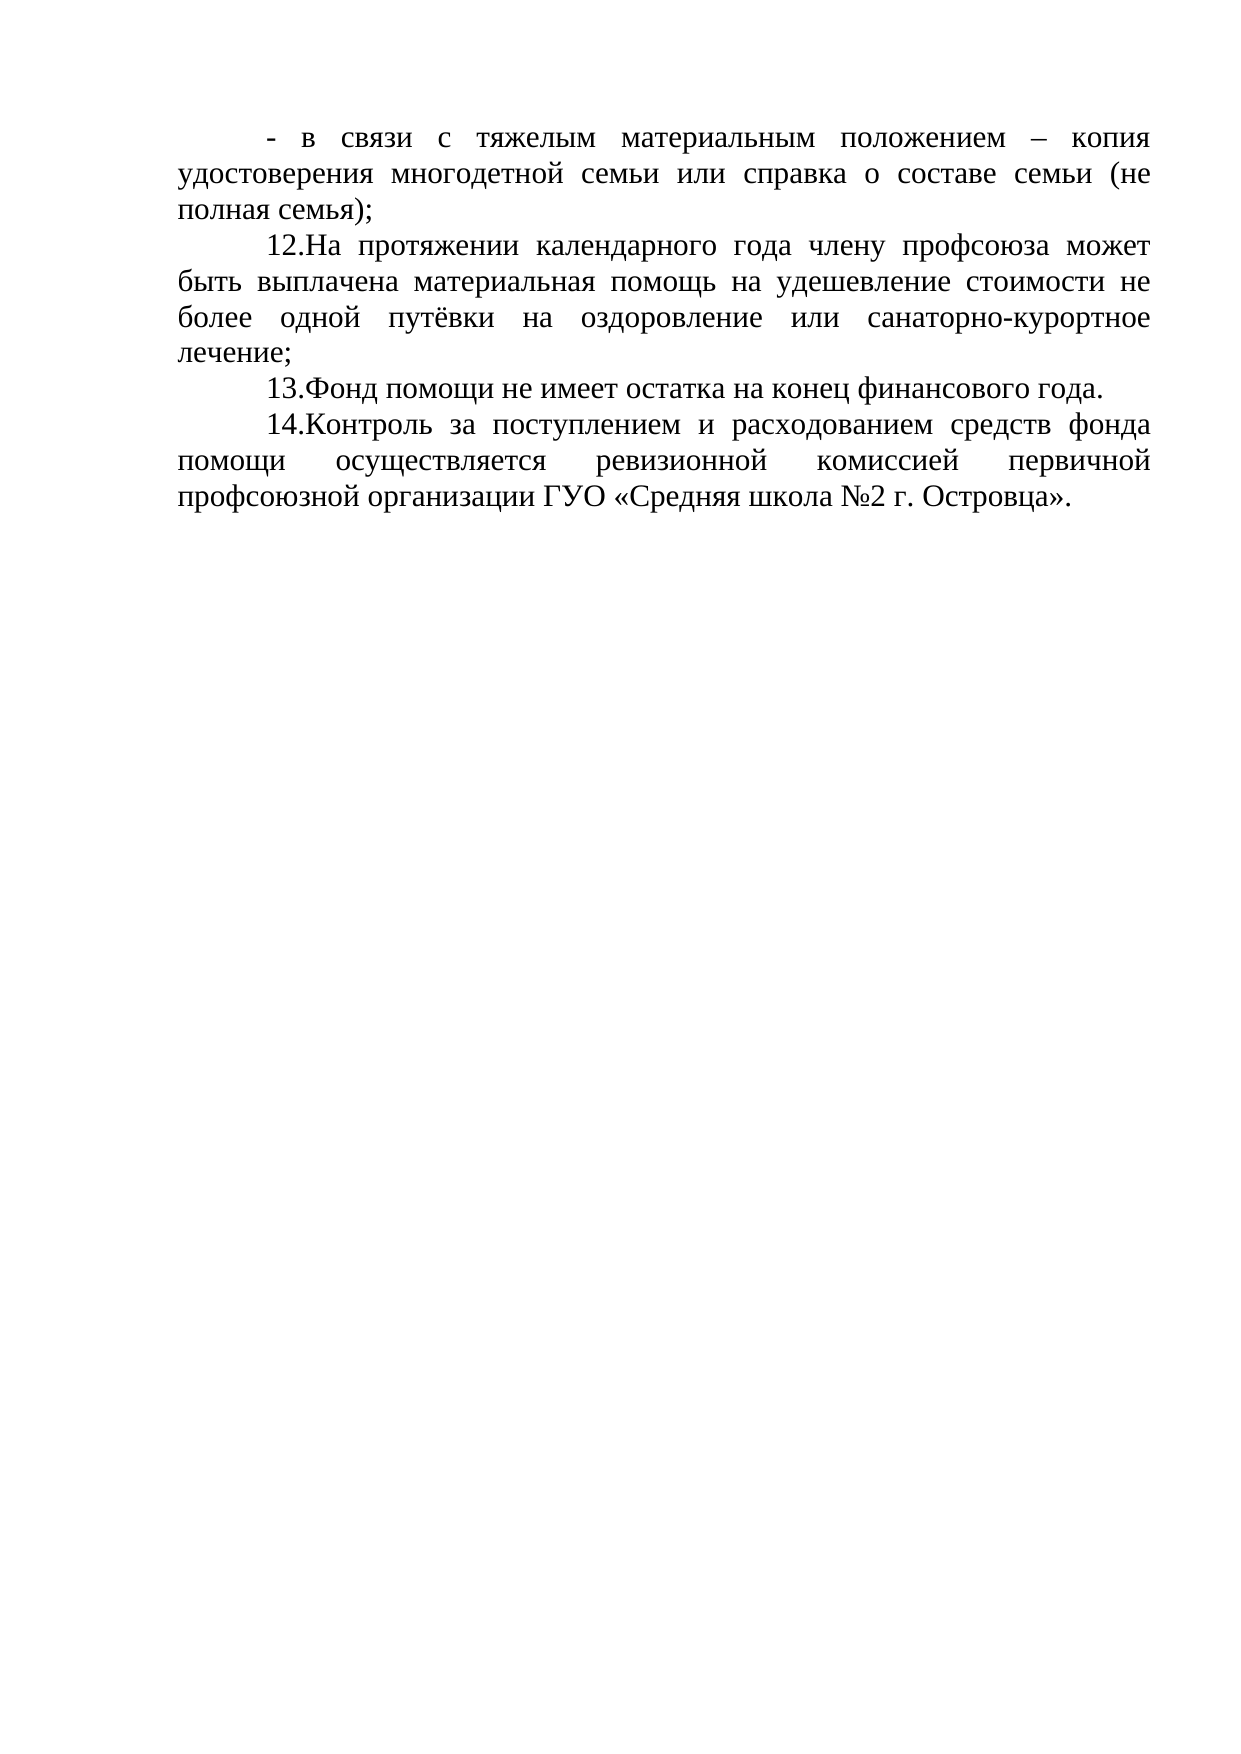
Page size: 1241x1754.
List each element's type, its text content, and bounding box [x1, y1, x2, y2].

text 12.На протяжении календарного года члену профсоюза может быть выплачена материальная помощь на удешевление стоимости не более одной путёвки на оздоровление или санаторно-курортное лечение; [177, 226, 1152, 370]
text - в связи с тяжелым материальным положением – копия удостоверения многодетной семьи или справка о составе семьи (не полная семья); [177, 118, 1152, 226]
text 13.Фонд помощи не имеет остатка на конец финансового года. [177, 370, 1152, 406]
text 14.Контроль за поступлением и расходованием средств фонда помощи осуществляется ревизионной комиссией первичной профсоюзной организации ГУО «Средняя школа №2 г. Островца». [177, 406, 1152, 513]
